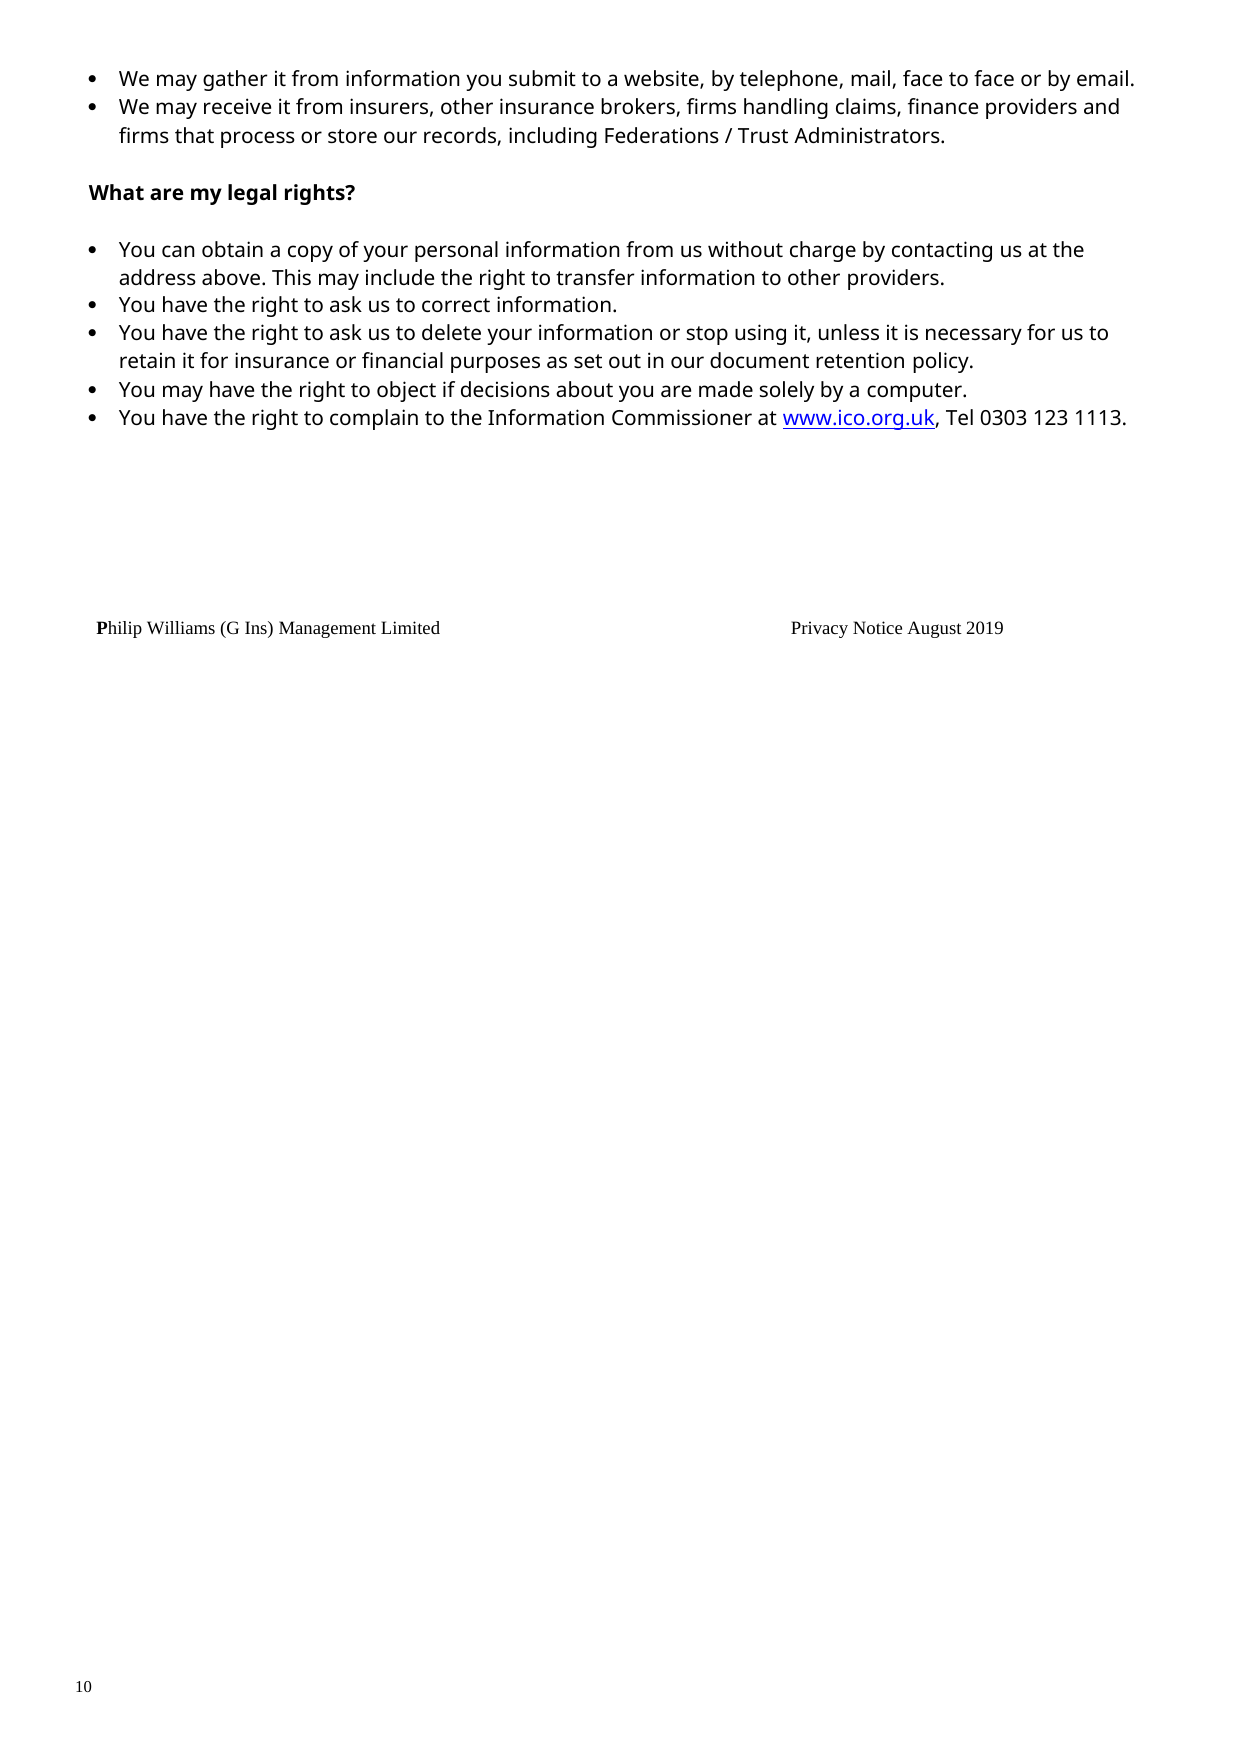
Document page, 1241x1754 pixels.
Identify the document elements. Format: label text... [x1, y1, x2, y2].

list You have the right to complain to the Information Commissioner at www.ico.org.uk, Tel 0303 123 1113. [89, 403, 1165, 432]
list You have the right to ask us to delete your information or stop using it, unless it is necessary for us to retain it for insurance or financial purposes as set out in our document retention policy. [89, 318, 1165, 375]
text Philip Williams (G Ins) Management Limited Privacy Notice August 2019 [75, 617, 1165, 638]
list We may gather it from information you submit to a website, by telephone, mail, face to face or by email. [89, 64, 1165, 92]
list You have the right to ask us to correct information. [89, 292, 1165, 318]
list We may receive it from insurers, other insurance brokers, firms handling claims, finance providers and firms that process or store our records, including Federations / Trust Administrators. [89, 92, 1165, 149]
text What are my legal rights? [89, 178, 1165, 206]
list You may have the right to object if decisions about you are made solely by a computer. [89, 375, 1165, 403]
list You can obtain a copy of your personal information from us without charge by contacting us at the address above. This may include the right to transfer information to other providers. [89, 235, 1165, 292]
